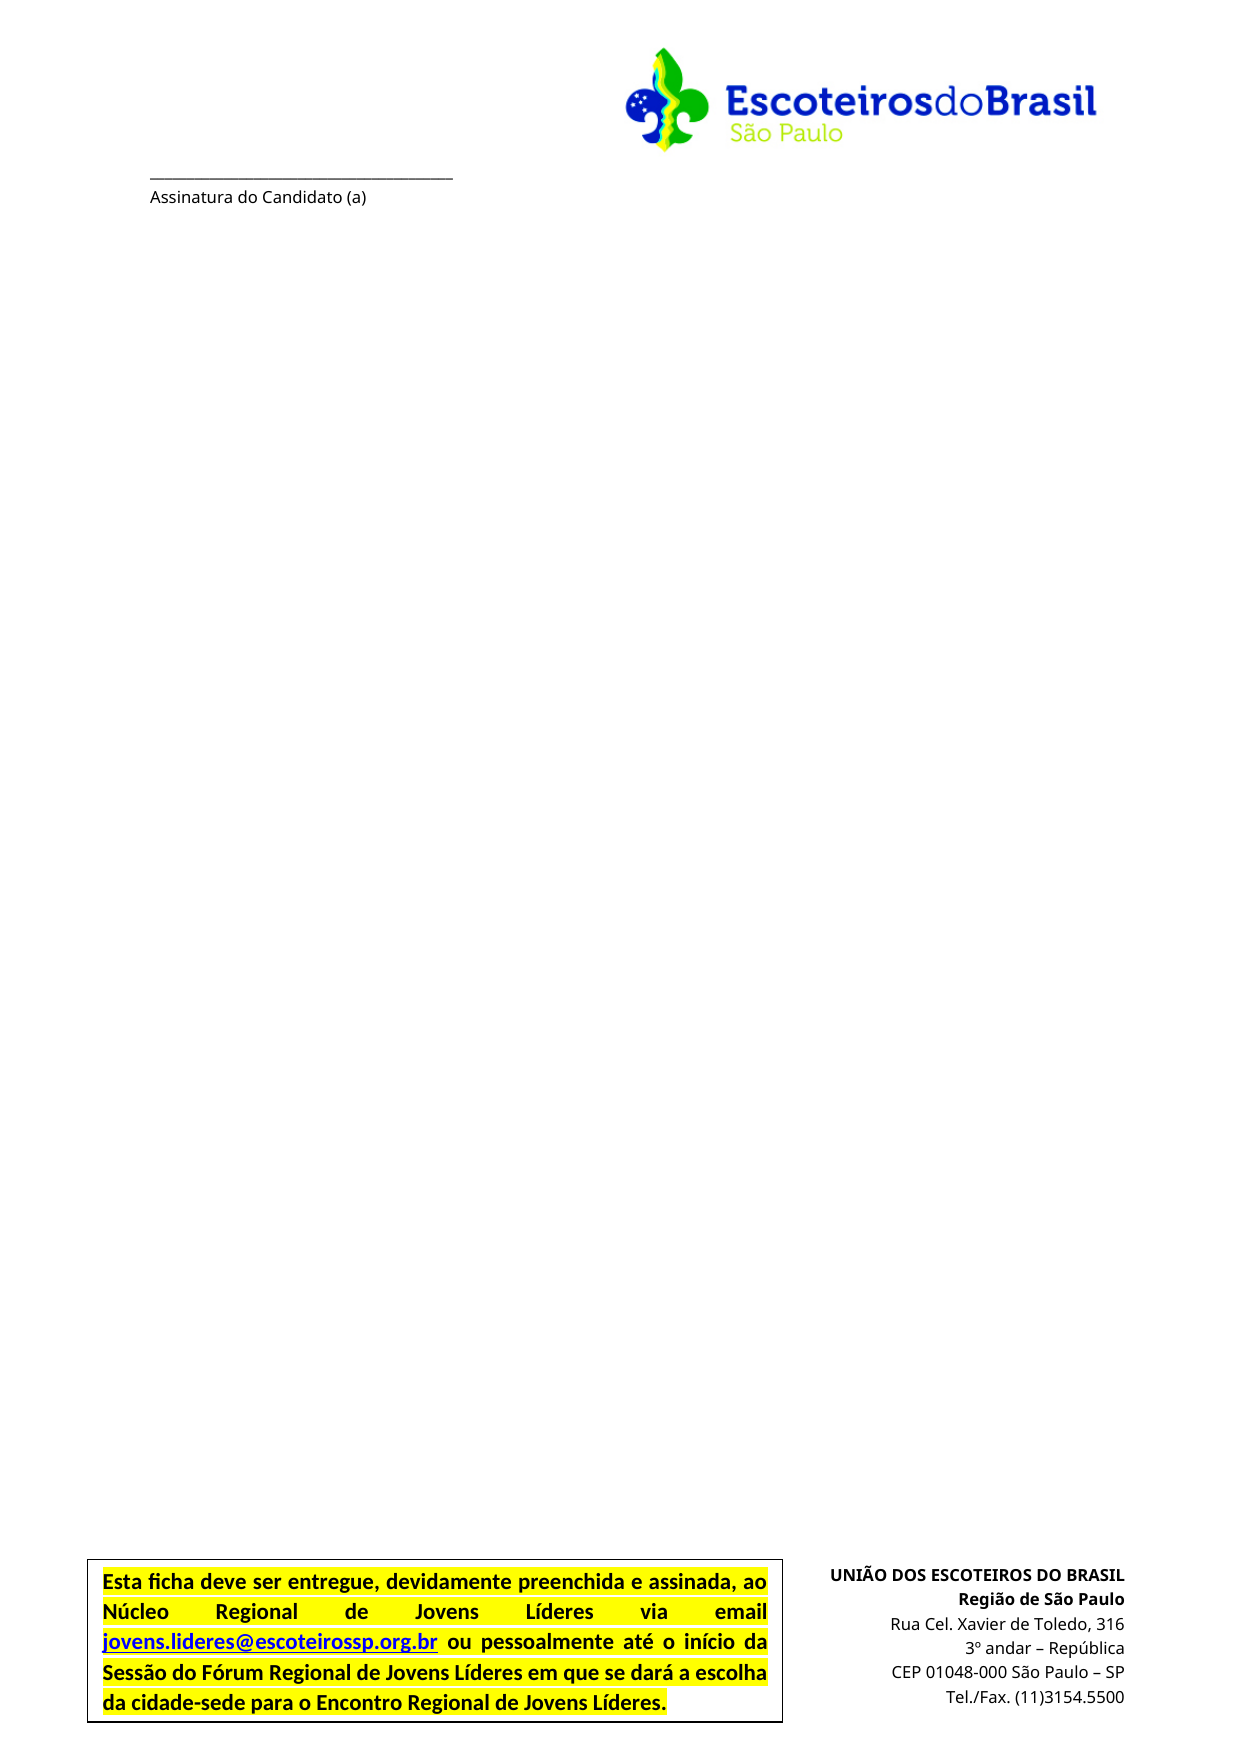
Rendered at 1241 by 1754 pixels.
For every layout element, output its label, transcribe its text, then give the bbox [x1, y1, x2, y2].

text _________________________________________ [150, 159, 1126, 182]
picture [599, 40, 1125, 159]
text Assinatura do Candidato (a) [150, 185, 1126, 208]
